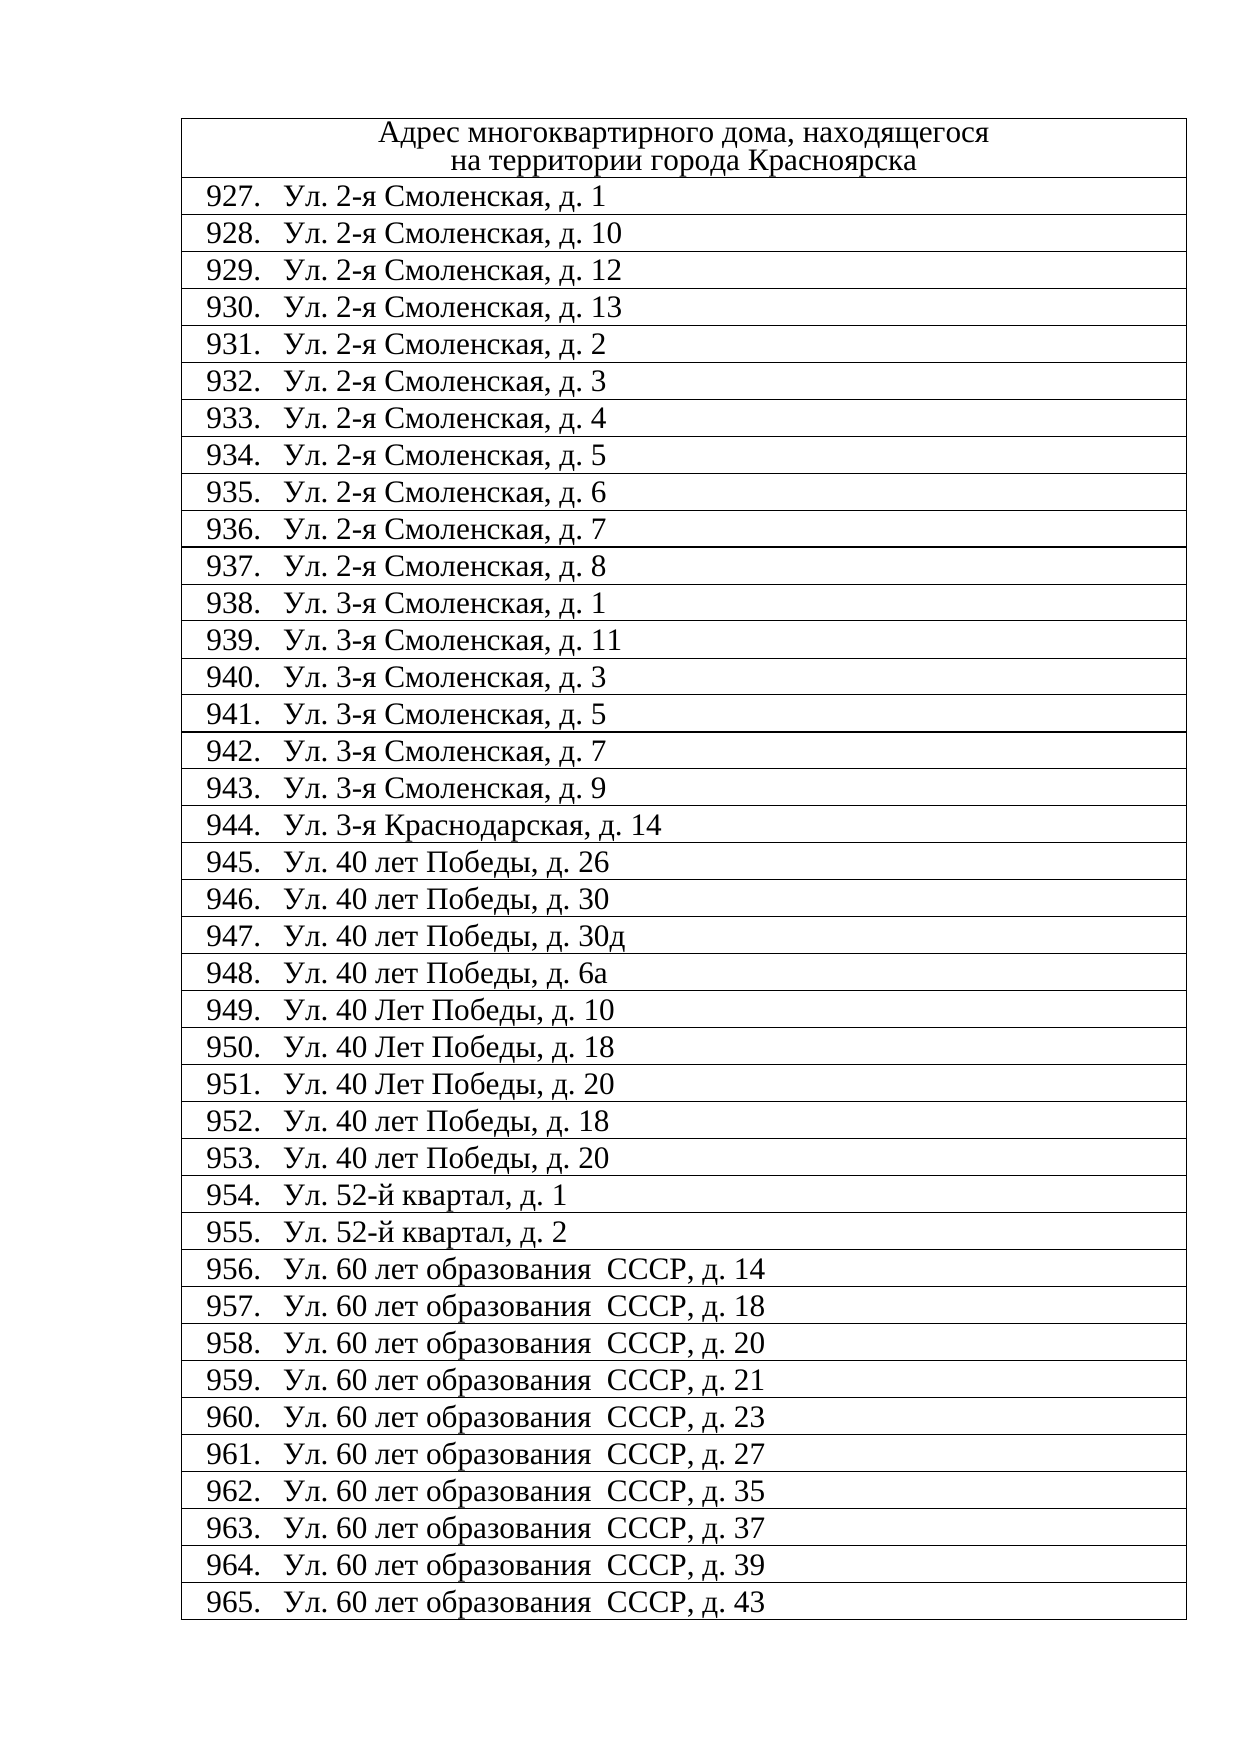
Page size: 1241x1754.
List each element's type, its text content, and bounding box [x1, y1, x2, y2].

table_cell Ул. 2-я Смоленская, д. 12 [277, 252, 1186, 288]
table_cell Ул. 3-я Краснодарская, д. 14 [277, 806, 1186, 842]
table_cell Ул. 60 лет образования СССР, д. 18 [277, 1287, 1186, 1323]
table_cell Ул. 3-я Смоленская, д. 5 [277, 695, 1186, 731]
table_cell [182, 585, 277, 620]
table_cell [182, 1472, 277, 1508]
table_cell Ул. 60 лет образования СССР, д. 37 [277, 1509, 1186, 1545]
table_cell [182, 621, 277, 657]
table_cell [182, 880, 277, 916]
table_cell Ул. 40 Лет Победы, д. 18 [277, 1028, 1186, 1064]
table_cell [182, 1583, 277, 1619]
table_cell [182, 769, 277, 805]
table_cell Ул. 60 лет образования СССР, д. 21 [277, 1361, 1186, 1397]
table_cell [182, 474, 277, 509]
table_cell [182, 1435, 277, 1471]
table_cell Ул. 2-я Смоленская, д. 5 [277, 437, 1186, 472]
table_cell [182, 252, 277, 288]
table_cell [182, 326, 277, 362]
table_cell [182, 1028, 277, 1064]
table_cell Ул. 40 Лет Победы, д. 20 [277, 1065, 1186, 1101]
table_cell [182, 1139, 277, 1175]
table_cell [182, 215, 277, 251]
table_cell [182, 1250, 277, 1286]
table_cell Ул. 40 лет Победы, д. 30 [277, 880, 1186, 916]
table_cell [182, 1102, 277, 1138]
table_cell Ул. 3-я Смоленская, д. 1 [277, 585, 1186, 620]
table_cell [182, 511, 277, 546]
table_cell [182, 806, 277, 842]
table_cell Ул. 40 лет Победы, д. 20 [277, 1139, 1186, 1175]
table_cell Ул. 2-я Смоленская, д. 6 [277, 474, 1186, 509]
table_cell [182, 954, 277, 990]
table_cell [182, 1176, 277, 1212]
table_cell [182, 1324, 277, 1360]
table_cell [182, 991, 277, 1027]
table_cell [182, 1213, 277, 1249]
table_cell Ул. 2-я Смоленская, д. 3 [277, 363, 1186, 398]
table_cell Ул. 3-я Смоленская, д. 11 [277, 621, 1186, 657]
table_cell Ул. 2-я Смоленская, д. 8 [277, 548, 1186, 583]
table_cell [182, 695, 277, 731]
table_cell Ул. 2-я Смоленская, д. 4 [277, 400, 1186, 436]
table_cell [182, 548, 277, 583]
table_cell Ул. 52-й квартал, д. 1 [277, 1176, 1186, 1212]
table_cell Ул. 60 лет образования СССР, д. 35 [277, 1472, 1186, 1508]
table_cell [182, 1287, 277, 1323]
table_cell Ул. 40 лет Победы, д. 6а [277, 954, 1186, 990]
table_cell Ул. 2-я Смоленская, д. 7 [277, 511, 1186, 546]
table_cell [182, 1361, 277, 1397]
table_cell [182, 289, 277, 324]
table_cell Ул. 60 лет образования СССР, д. 39 [277, 1546, 1186, 1582]
table_cell [182, 1065, 277, 1101]
table_cell Ул. 52-й квартал, д. 2 [277, 1213, 1186, 1249]
table_cell [182, 178, 277, 214]
table_cell Ул. 60 лет образования СССР, д. 23 [277, 1398, 1186, 1434]
table_cell Ул. 3-я Смоленская, д. 9 [277, 769, 1186, 805]
table_cell [182, 363, 277, 398]
table_cell Ул. 60 лет образования СССР, д. 14 [277, 1250, 1186, 1286]
table_cell [182, 437, 277, 472]
table_cell Ул. 2-я Смоленская, д. 1 [277, 178, 1186, 214]
table_cell Ул. 40 лет Победы, д. 18 [277, 1102, 1186, 1138]
table_cell Ул. 60 лет образования СССР, д. 43 [277, 1583, 1186, 1619]
table_cell Ул. 3-я Смоленская, д. 7 [277, 733, 1186, 768]
table_cell [182, 400, 277, 436]
table_cell Ул. 40 Лет Победы, д. 10 [277, 991, 1186, 1027]
table_cell Ул. 40 лет Победы, д. 30д [277, 917, 1186, 953]
table_cell Ул. 3-я Смоленская, д. 3 [277, 659, 1186, 694]
table_cell [182, 733, 277, 768]
table_cell [182, 1509, 277, 1545]
table_cell [182, 659, 277, 694]
table_cell [182, 1398, 277, 1434]
table_cell [182, 917, 277, 953]
table_cell [182, 1546, 277, 1582]
table_cell Ул. 60 лет образования СССР, д. 27 [277, 1435, 1186, 1471]
table_header Адрес многоквартирного дома, находящегося на территории города Красноярска [182, 119, 1186, 177]
table_cell Ул. 2-я Смоленская, д. 10 [277, 215, 1186, 251]
table_cell Ул. 2-я Смоленская, д. 13 [277, 289, 1186, 324]
table_cell Ул. 40 лет Победы, д. 26 [277, 843, 1186, 879]
table_cell [182, 843, 277, 879]
table_cell Ул. 2-я Смоленская, д. 2 [277, 326, 1186, 362]
table_cell Ул. 60 лет образования СССР, д. 20 [277, 1324, 1186, 1360]
